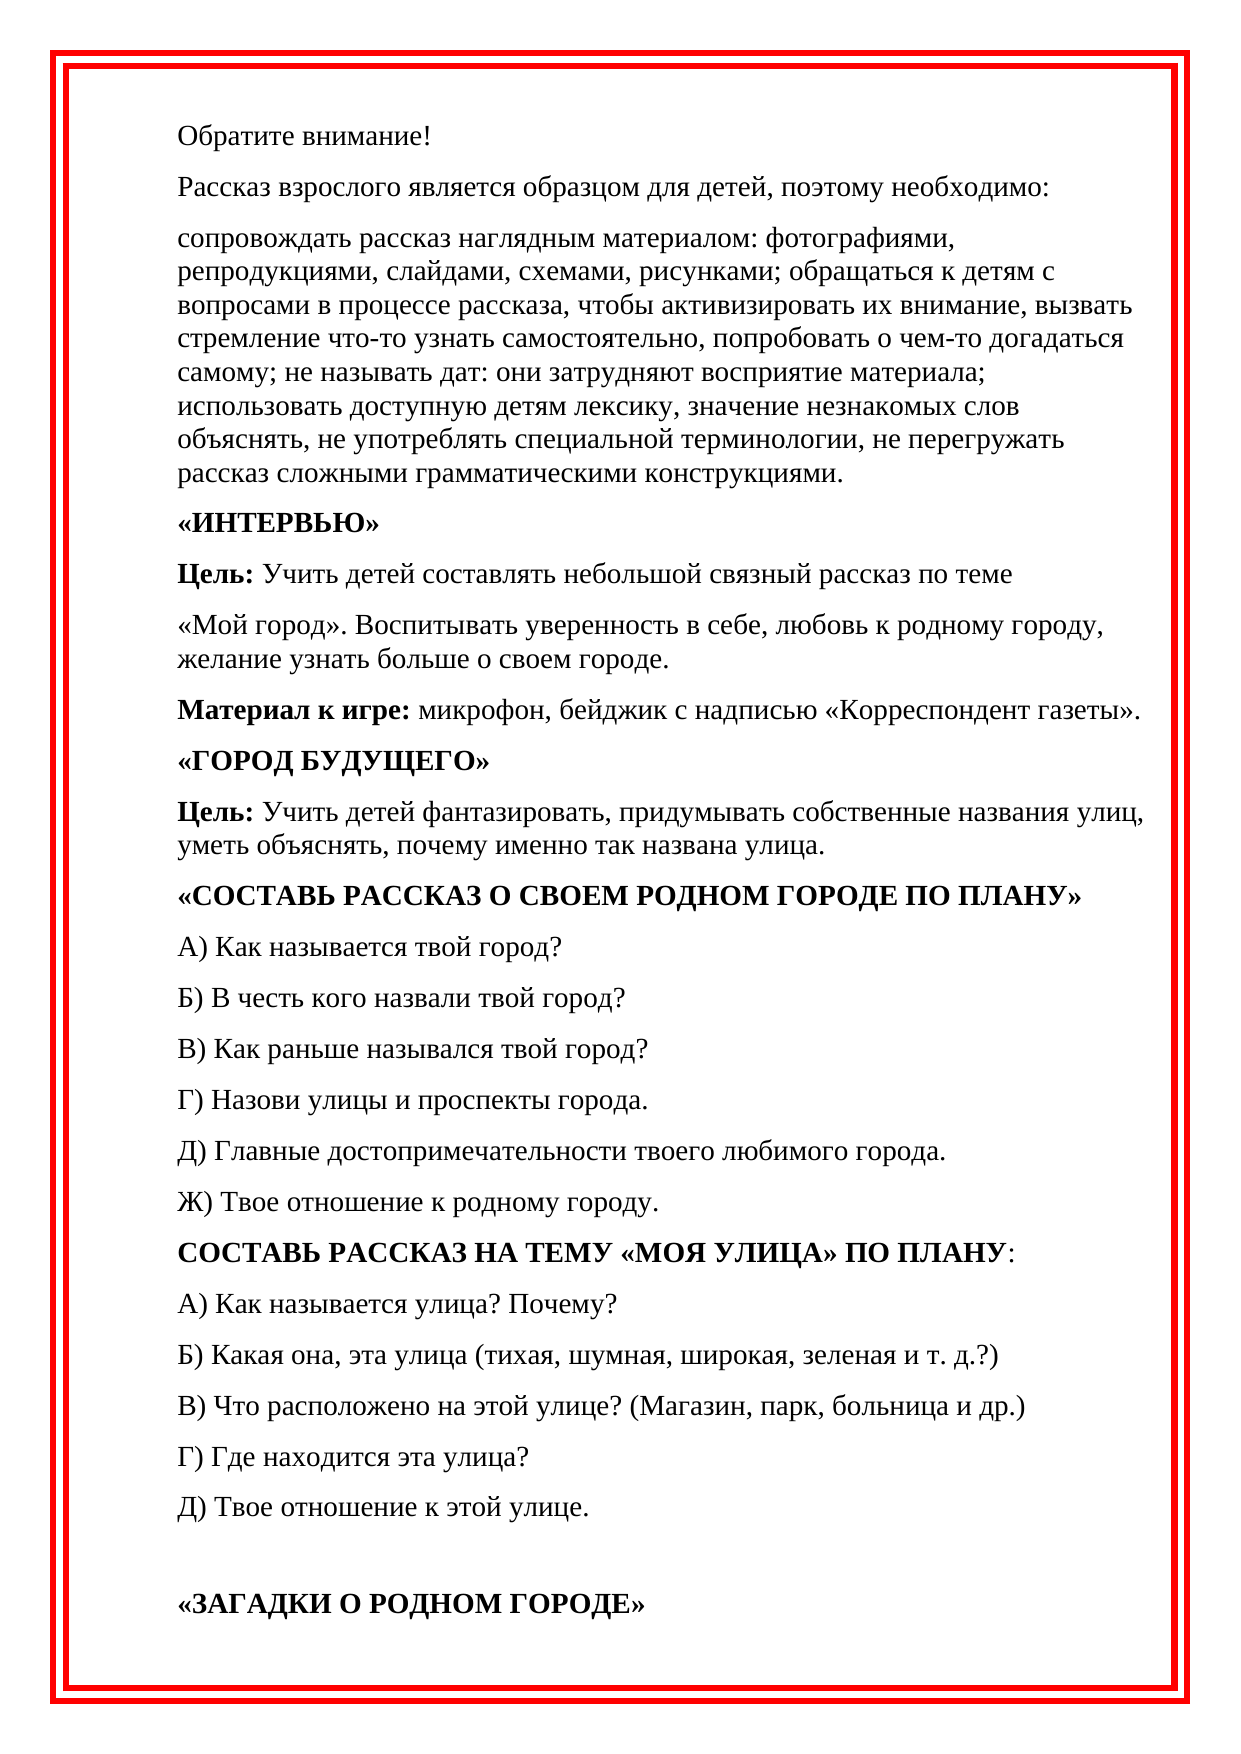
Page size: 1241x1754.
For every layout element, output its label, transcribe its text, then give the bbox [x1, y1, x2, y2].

text Д) Главные достопримечательности твоего любимого города. [177, 1133, 1152, 1167]
text Ж) Твое отношение к родному городу. [177, 1184, 1152, 1217]
text «ЗАГАДКИ О РОДНОМ ГОРОДЕ» [177, 1586, 1152, 1619]
text СОСТАВЬ РАССКАЗ НА ТЕМУ «МОЯ УЛИЦА» ПО ПЛАНУ: [177, 1235, 1152, 1268]
text сопровождать рассказ наглядным материалом: фотографиями, репродукциями, слайдами, схемами, рисунками; обращаться к детям с вопросами в процессе рассказа, чтобы активизировать их внимание, вызвать стремление что-то узнать самостоятельно, попробовать о чем-то догадаться самому; не называть дат: они затрудняют восприятие материала; использовать доступную детям лексику, значение незнакомых слов объяснять, не употреблять специальной терминологии, не перегружать рассказ сложными грамматическими конструкциями. [177, 220, 1152, 488]
text Г) Назови улицы и проспекты города. [177, 1082, 1152, 1116]
text «СОСТАВЬ РАССКАЗ О СВОЕМ РОДНОМ ГОРОДЕ ПО ПЛАНУ» [177, 878, 1152, 912]
text Д) Твое отношение к этой улице. [177, 1489, 1152, 1523]
text Г) Где находится эта улица? [177, 1439, 1152, 1472]
text Цель: Учить детей фантазировать, придумывать собственные названия улиц, уметь объяснять, почему именно так названа улица. [177, 794, 1152, 861]
text Рассказ взрослого является образцом для детей, поэтому необходимо: [177, 169, 1152, 202]
text Цель: Учить детей составлять небольшой связный рассказ по теме [177, 557, 1152, 590]
text «Мой город». Воспитывать уверенность в себе, любовь к родному городу, желание узнать больше о своем городе. [177, 607, 1152, 674]
text Б) В честь кого назвали твой город? [177, 980, 1152, 1014]
text «ГОРОД БУДУЩЕГО» [177, 743, 1152, 776]
text Б) Какая она, эта улица (тихая, шумная, широкая, зеленая и т. д.?) [177, 1337, 1152, 1370]
text «ИНТЕРВЬЮ» [177, 506, 1152, 539]
text А) Как называется твой город? [177, 929, 1152, 963]
text Материал к игре: микрофон, бейджик с надписью «Корреспондент газеты». [177, 692, 1152, 726]
text А) Как называется улица? Почему? [177, 1286, 1152, 1319]
text В) Как раньше назывался твой город? [177, 1031, 1152, 1065]
text В) Что расположено на этой улице? (Магазин, парк, больница и др.) [177, 1388, 1152, 1421]
text Обратите внимание! [177, 118, 1152, 152]
